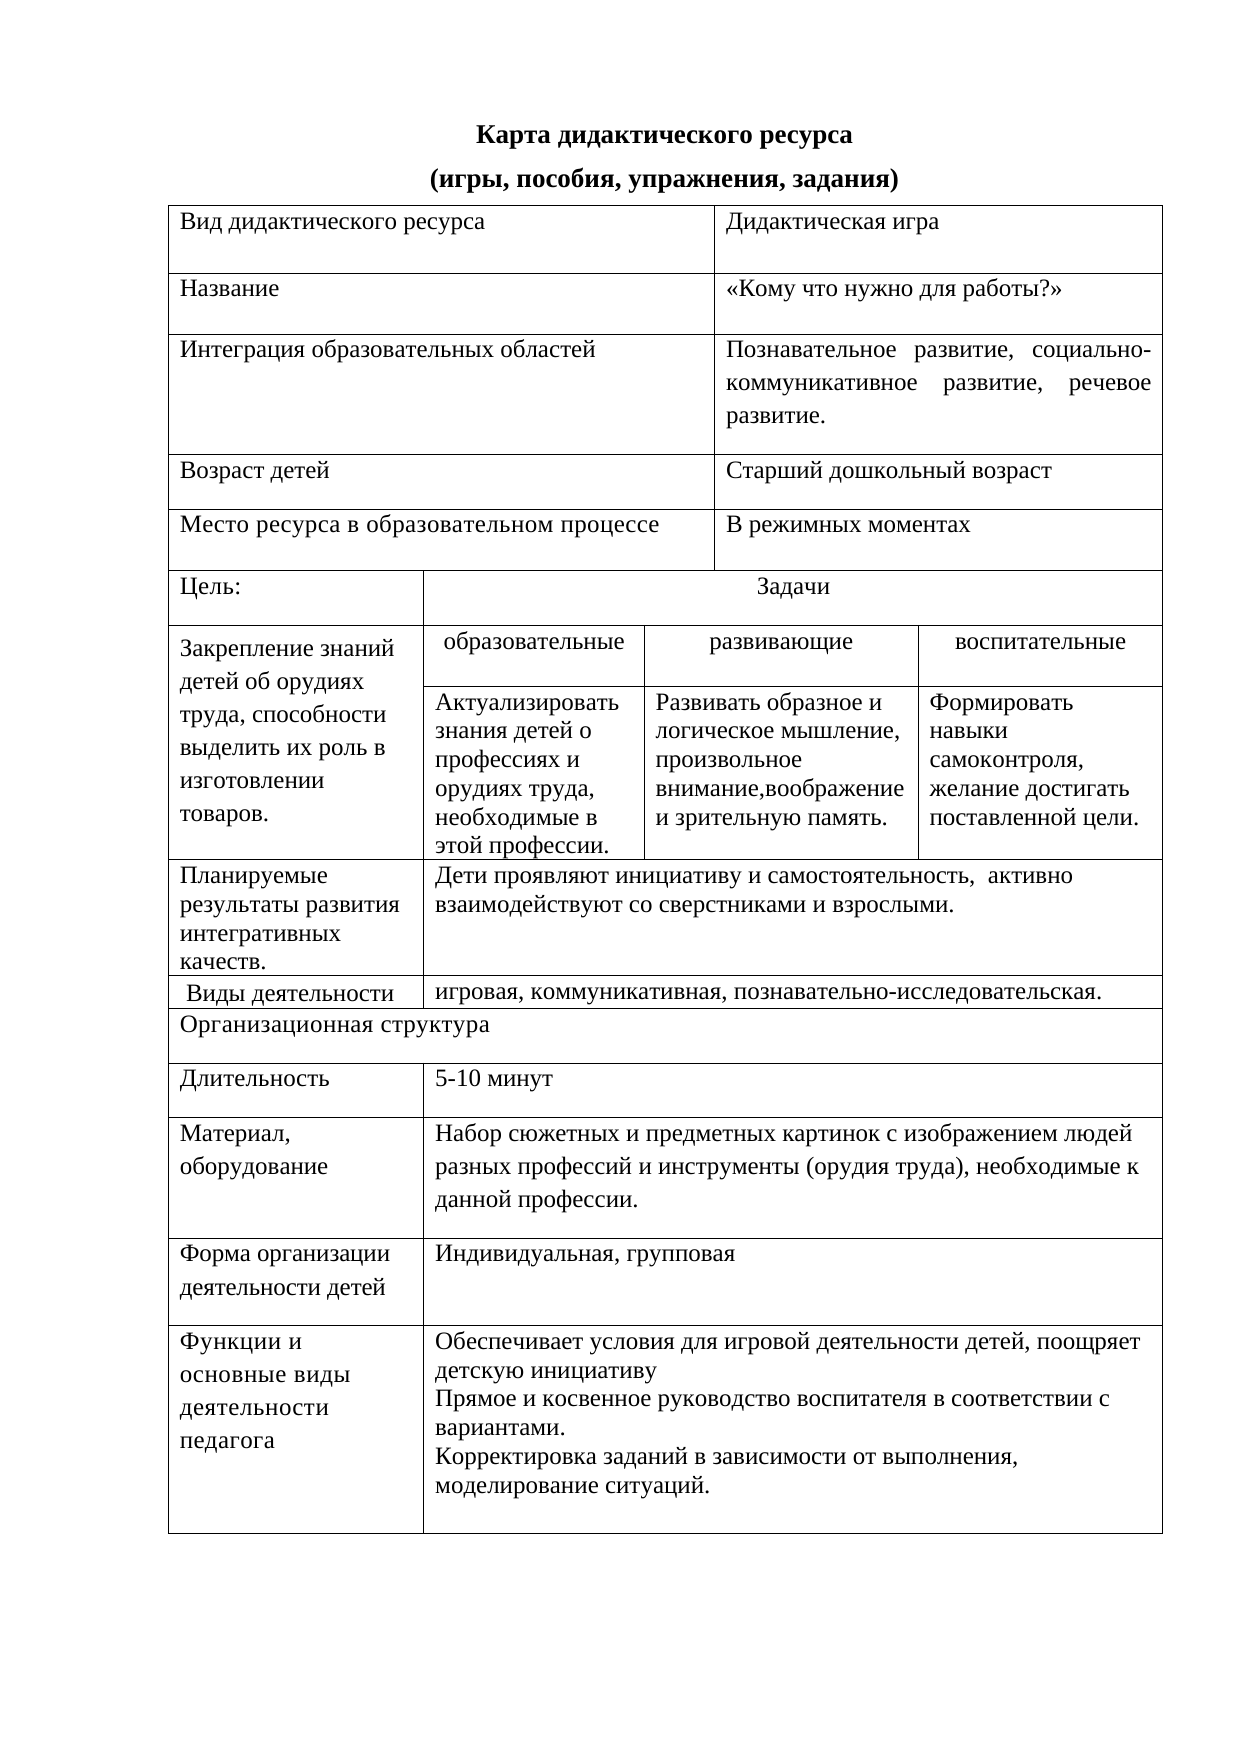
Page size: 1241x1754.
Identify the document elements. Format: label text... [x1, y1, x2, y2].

table_cell Познавательное развитие, социально-коммуникативное развитие, речевое развитие. [715, 335, 1162, 454]
table_cell Планируемые результаты развития интегративных качеств. [169, 860, 423, 975]
table_cell Цель: [169, 571, 423, 625]
table_cell Обеспечивает условия для игровой деятельности детей, поощряет детскую инициативу Прямое и косвенное руководство воспитателя в соответствии с вариантами. Корректировка заданий в зависимости от выполнения, моделирование ситуаций. [424, 1326, 1162, 1533]
table_cell Место ресурса в образовательном процессе [169, 510, 714, 570]
table_cell Формировать навыки самоконтроля, желание достигать поставленной цели. [919, 687, 1162, 859]
table_cell образовательные [424, 626, 644, 686]
subtitle Карта дидактического ресурса [177, 118, 1152, 149]
table_header Вид дидактического ресурса [169, 206, 714, 272]
table_cell игровая, коммуникативная, познавательно-исследовательская. [424, 976, 1162, 1008]
table_cell Интеграция образовательных областей [169, 335, 714, 454]
table_cell Старший дошкольный возраст [715, 455, 1162, 508]
table_cell Материал, оборудование [169, 1118, 423, 1237]
table_cell Закрепление знаний детей об орудиях труда, способности выделить их роль в изготовлении товаров. [169, 626, 423, 859]
table_cell Актуализировать знания детей о профессиях и орудиях труда, необходимые в этой профессии. [424, 687, 644, 859]
table_cell Возраст детей [169, 455, 714, 508]
table_cell Название [169, 274, 714, 333]
table_cell Дети проявляют инициативу и самостоятельность, активно взаимодействуют со сверстниками и взрослыми. [424, 860, 1162, 975]
table_cell развивающие [645, 626, 918, 686]
table_cell 5-10 минут [424, 1064, 1162, 1117]
table_cell Индивидуальная, групповая [424, 1239, 1162, 1325]
table_cell Развивать образное и логическое мышление, произвольное внимание,воображение и зрительную память. [645, 687, 918, 859]
table_cell Форма организации деятельности детей [169, 1239, 423, 1325]
table_cell Набор сюжетных и предметных картинок с изображением людей разных профессий и инструменты (орудия труда), необходимые к данной профессии. [424, 1118, 1162, 1237]
subtitle (игры, пособия, упражнения, задания) [177, 162, 1152, 193]
table_cell Организационная структура [169, 1009, 1162, 1062]
table_cell Виды деятельности [169, 976, 423, 1008]
table_cell Длительность [169, 1064, 423, 1117]
table_cell «Кому что нужно для работы?» [715, 274, 1162, 333]
table_cell В режимных моментах [715, 510, 1162, 570]
table_cell воспитательные [919, 626, 1162, 686]
table_cell Функции и основные виды деятельности педагога [169, 1326, 423, 1533]
table_header Дидактическая игра [715, 206, 1162, 272]
table_cell Задачи [424, 571, 1162, 625]
